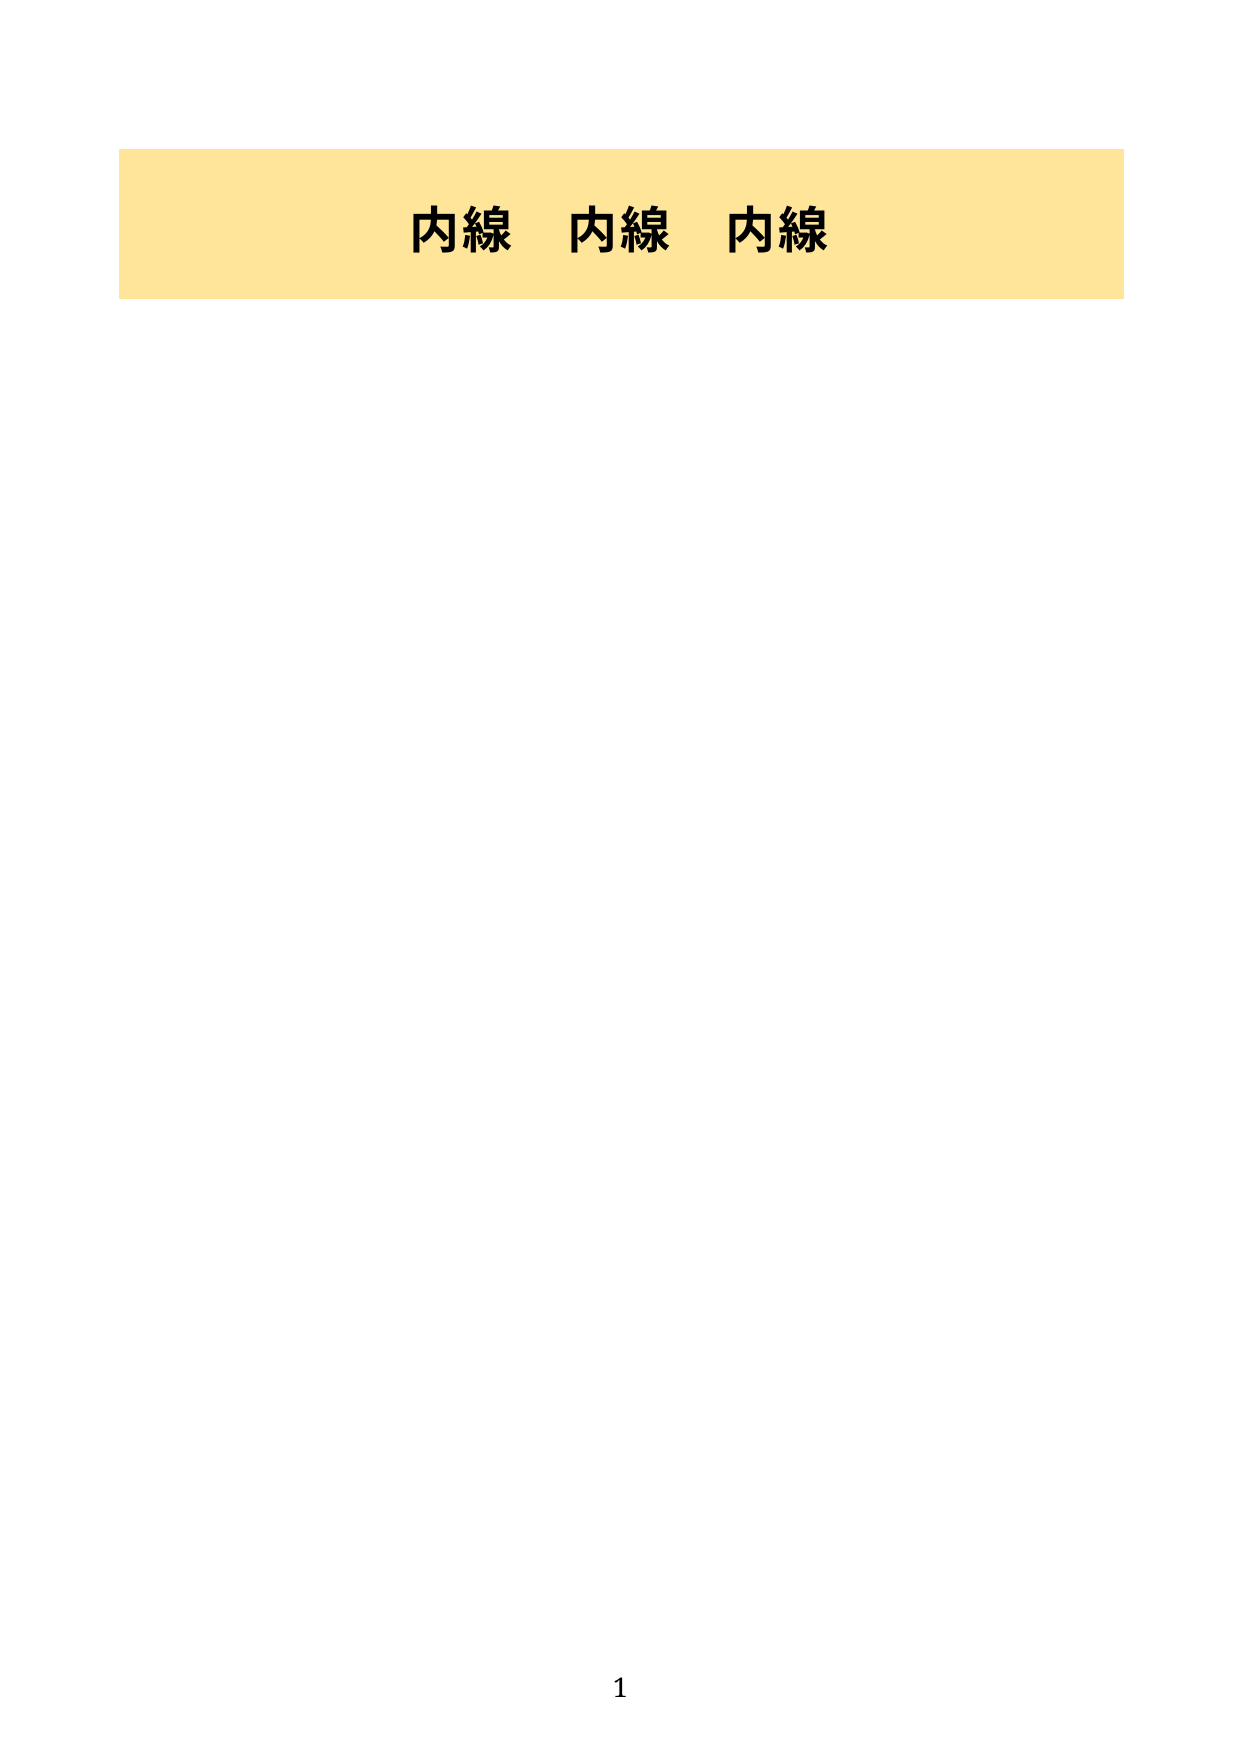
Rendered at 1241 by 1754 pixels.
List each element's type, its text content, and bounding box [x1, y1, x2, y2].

text 北 海 道 [119, 176, 1121, 277]
